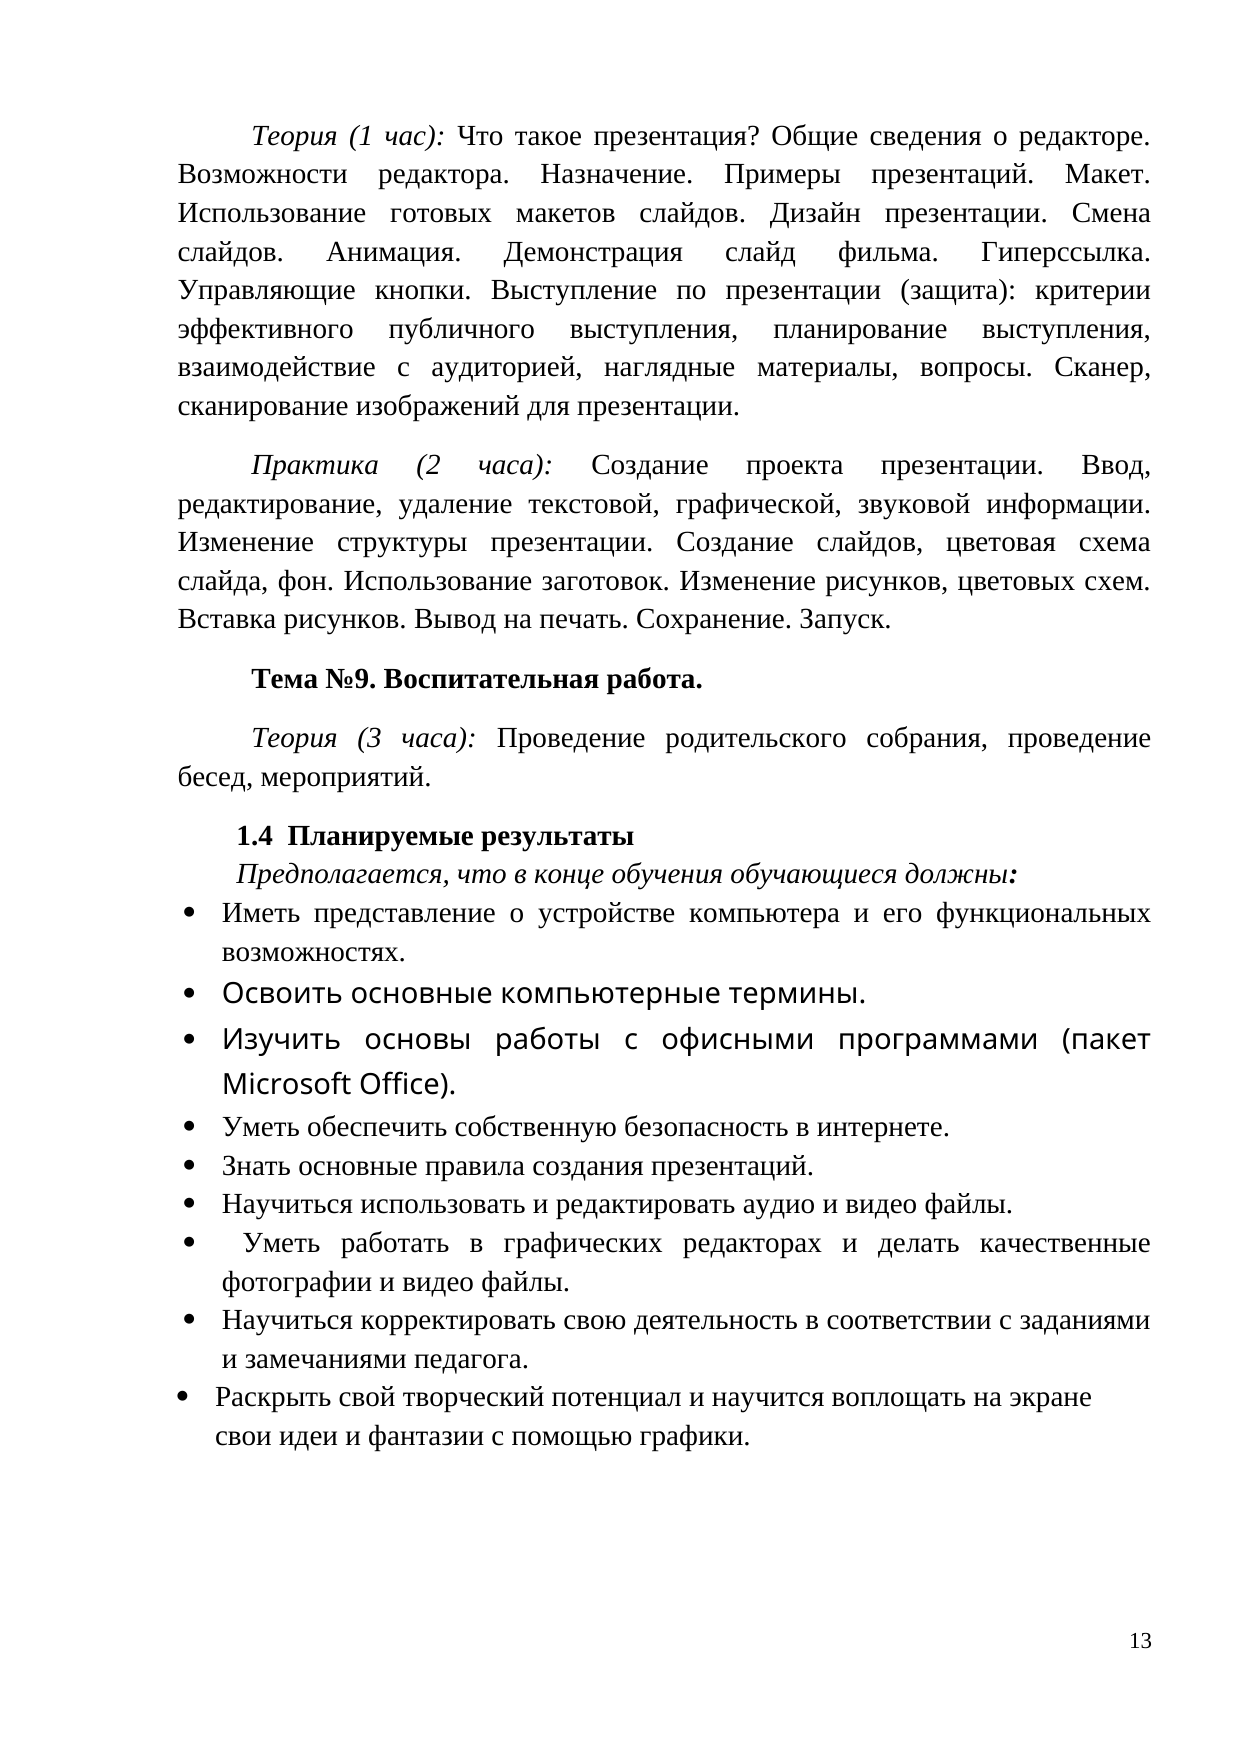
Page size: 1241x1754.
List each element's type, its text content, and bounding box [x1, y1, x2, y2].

list Знать основные правила создания презентаций. [184, 1148, 1152, 1182]
text Практика (2 часа): Создание проекта презентации. Ввод, редактирование, удаление текстовой, графической, звуковой информации. Изменение структуры презентации. Создание слайдов, цветовая схема слайда, фон. Использование заготовок. Изменение рисунков, цветовых схем. Вставка рисунков. Вывод на печать. Сохранение. Запуск. [177, 447, 1152, 635]
text Тема №9. Воспитательная работа. [177, 661, 1152, 694]
list Раскрыть свой творческий потенциал и научится воплощать на экране свои идеи и фантазии с помощью графики. [177, 1379, 1152, 1452]
list Изучить основы работы с офисными программами (пакет Microsoft Office). [184, 1018, 1152, 1103]
text Теория (3 часа): Проведение родительского собрания, проведение бесед, мероприятий. [177, 720, 1152, 792]
text Предполагается, что в конце обучения обучающиеся должны: [177, 857, 1152, 890]
list Уметь обеспечить собственную безопасность в интернете. [184, 1109, 1152, 1143]
text Теория (1 час): Что такое презентация? Общие сведения о редакторе. Возможности редактора. Назначение. Примеры презентаций. Макет. Использование готовых макетов слайдов. Дизайн презентации. Смена слайдов. Анимация. Демонстрация слайд фильма. Гиперссылка. Управляющие кнопки. Выступление по презентации (защита): критерии эффективного публичного выступления, планирование выступления, взаимодействие с аудиторией, наглядные материалы, вопросы. Сканер, сканирование изображений для презентации. [177, 118, 1152, 421]
list Научиться корректировать свою деятельность в соответствии с заданиями и замечаниями педагога. [184, 1302, 1152, 1374]
list Освоить основные компьютерные термины. [184, 972, 1152, 1012]
list Научиться использовать и редактировать аудио и видео файлы. [184, 1187, 1152, 1220]
list Иметь представление о устройстве компьютера и его функциональных возможностях. [184, 895, 1152, 967]
list Уметь работать в графических редакторах и делать качественные фотографии и видео файлы. [184, 1225, 1152, 1297]
text 1.4 Планируемые результаты [177, 818, 1152, 852]
